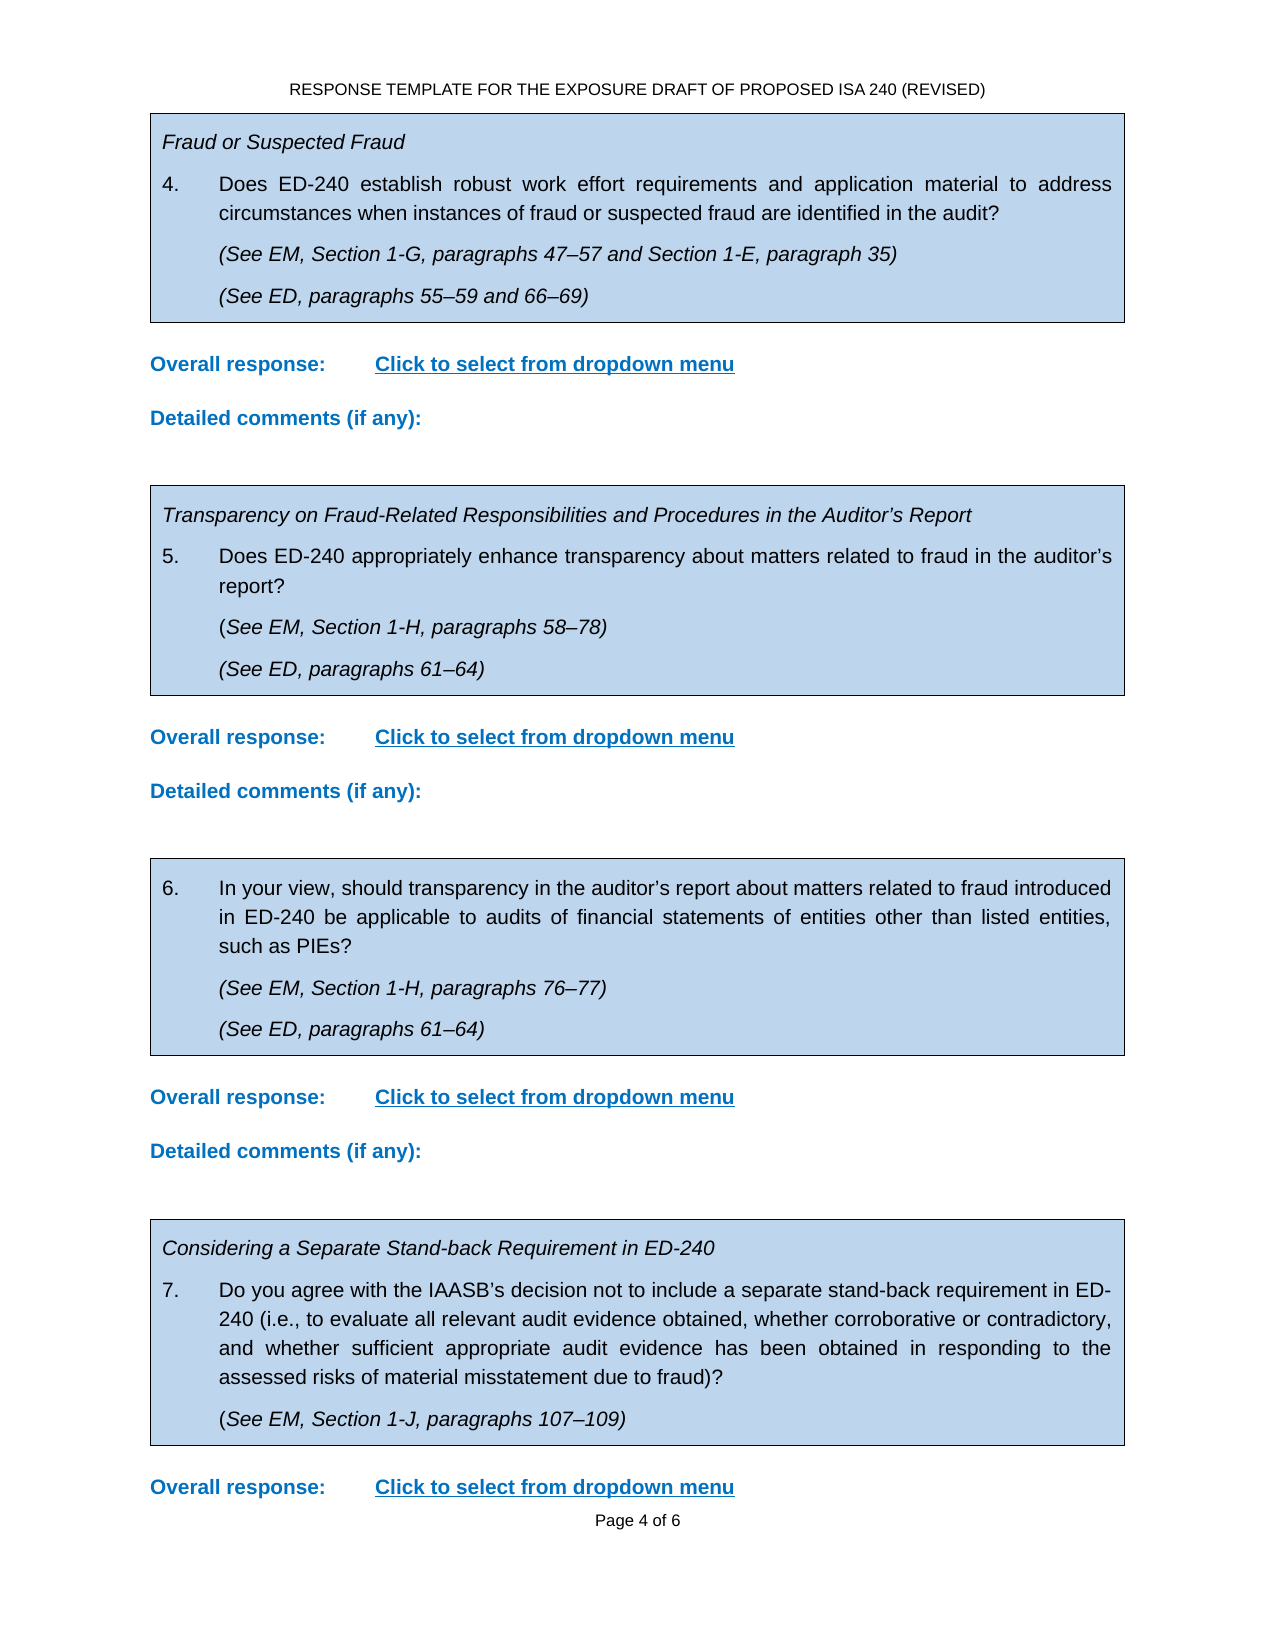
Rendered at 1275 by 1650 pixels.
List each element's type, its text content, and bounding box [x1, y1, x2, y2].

text Overall response: [150, 721, 1125, 750]
table_header Considering a Separate Stand-back Requirement in ED-240 7. Do you agree with the IAASB’s decision not to include a separate stand-back requirement in ED-240 (i.e., to evaluate all relevant audit evidence obtained, whether corroborative or contradictory, and whether sufficient appropriate audit evidence has been obtained in responding to the assessed risks of material misstatement due to fraud)? (See EM, Section 1-J, paragraphs 107–109) [151, 1220, 1124, 1445]
text Overall response: [150, 348, 1125, 377]
text Overall response: [150, 1081, 1125, 1110]
text Detailed comments (if any): [150, 775, 1125, 804]
text Overall response: [150, 1471, 1125, 1500]
table_header Transparency on Fraud-Related Responsibilities and Procedures in the Auditor’s Report 5. Does ED-240 appropriately enhance transparency about matters related to fraud in the auditor’s report? (See EM, Section 1-H, paragraphs 58–78) (See ED, paragraphs 61–64) [151, 486, 1124, 695]
text Detailed comments (if any): [150, 402, 1125, 431]
table_header 6. In your view, should transparency in the auditor’s report about matters related to fraud introduced in ED-240 be applicable to audits of financial statements of entities other than listed entities, such as PIEs? (See EM, Section 1-H, paragraphs 76–77) (See ED, paragraphs 61–64) [151, 859, 1124, 1055]
text Detailed comments (if any): [150, 1135, 1125, 1164]
table_header Fraud or Suspected Fraud 4. Does ED-240 establish robust work effort requirements and application material to address circumstances when instances of fraud or suspected fraud are identified in the audit? (See EM, Section 1-G, paragraphs 47–57 and Section 1-E, paragraph 35) (See ED, paragraphs 55–59 and 66–69) [151, 114, 1124, 322]
